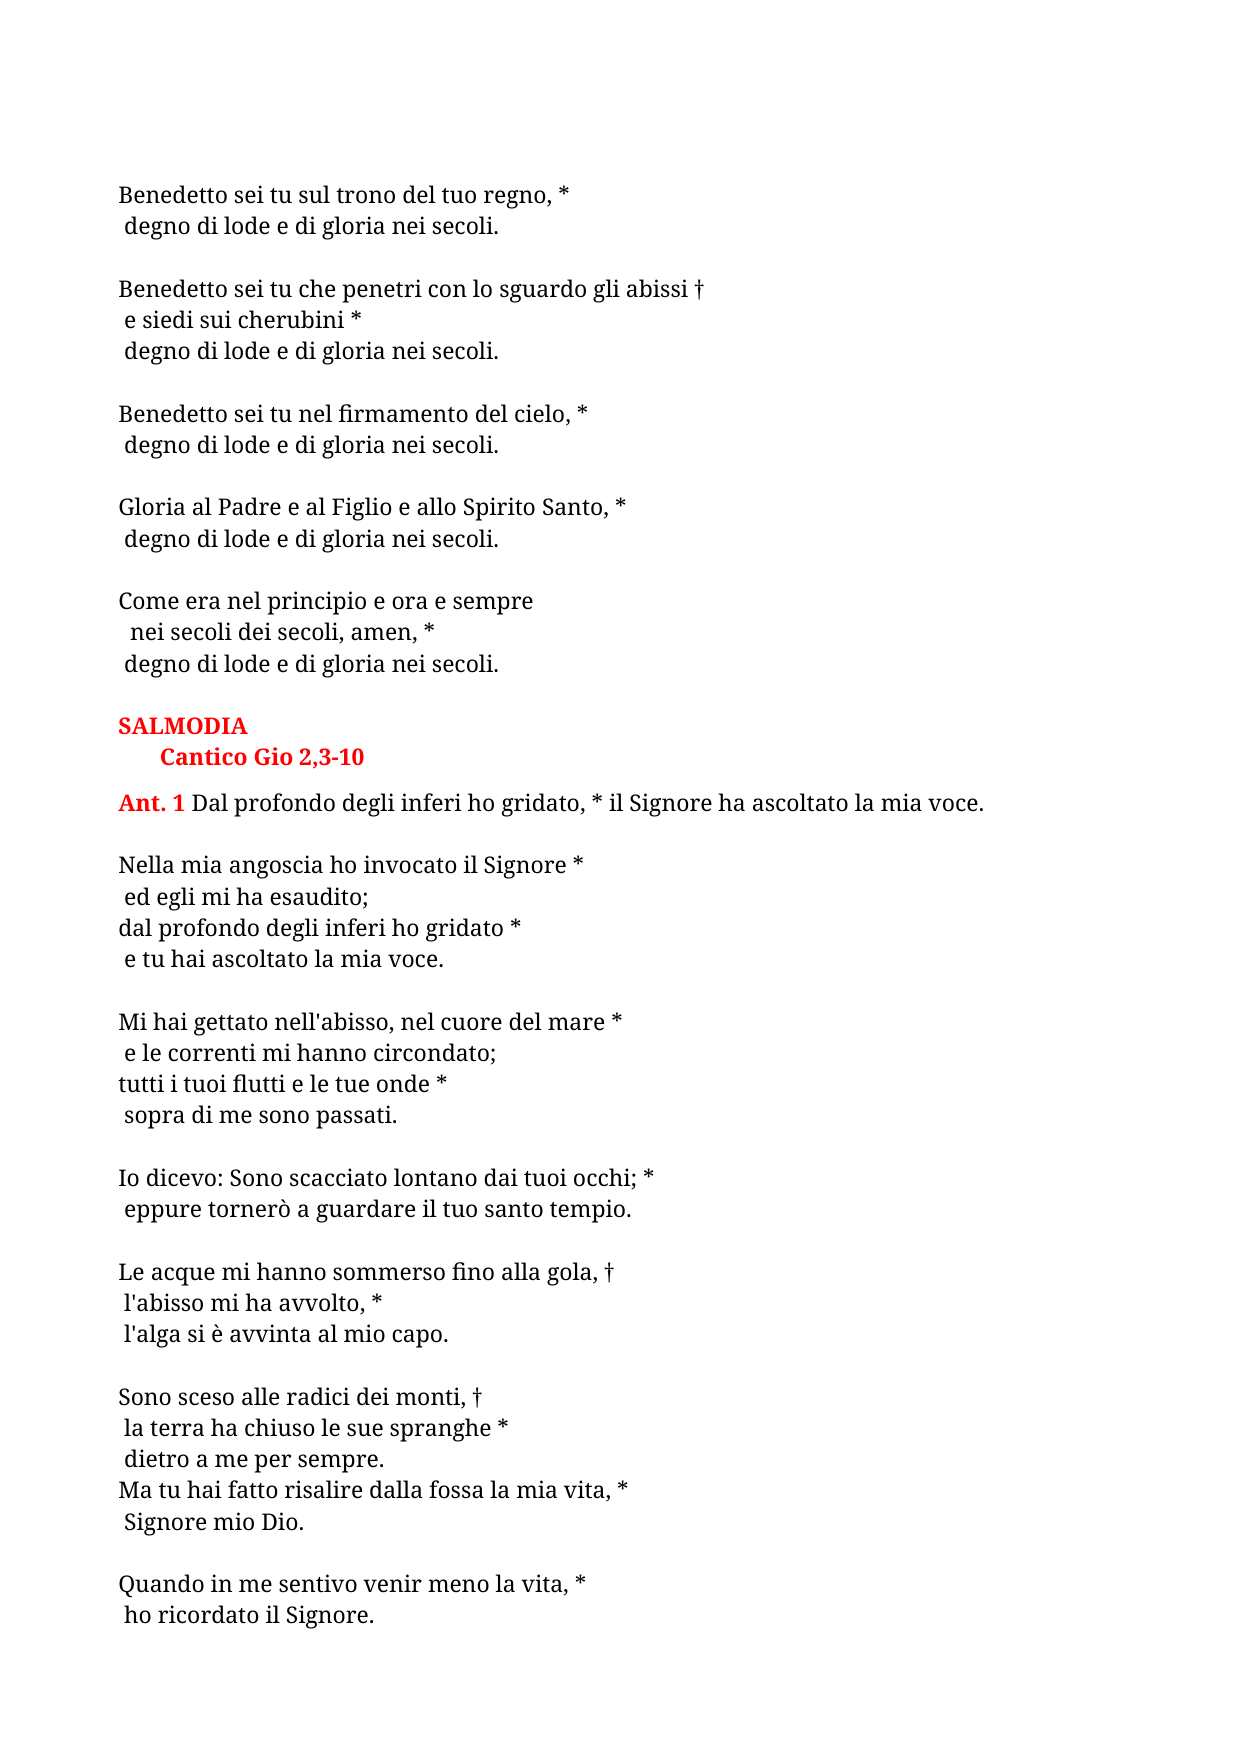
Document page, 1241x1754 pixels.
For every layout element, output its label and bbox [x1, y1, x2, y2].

text [118, 148, 1122, 1631]
